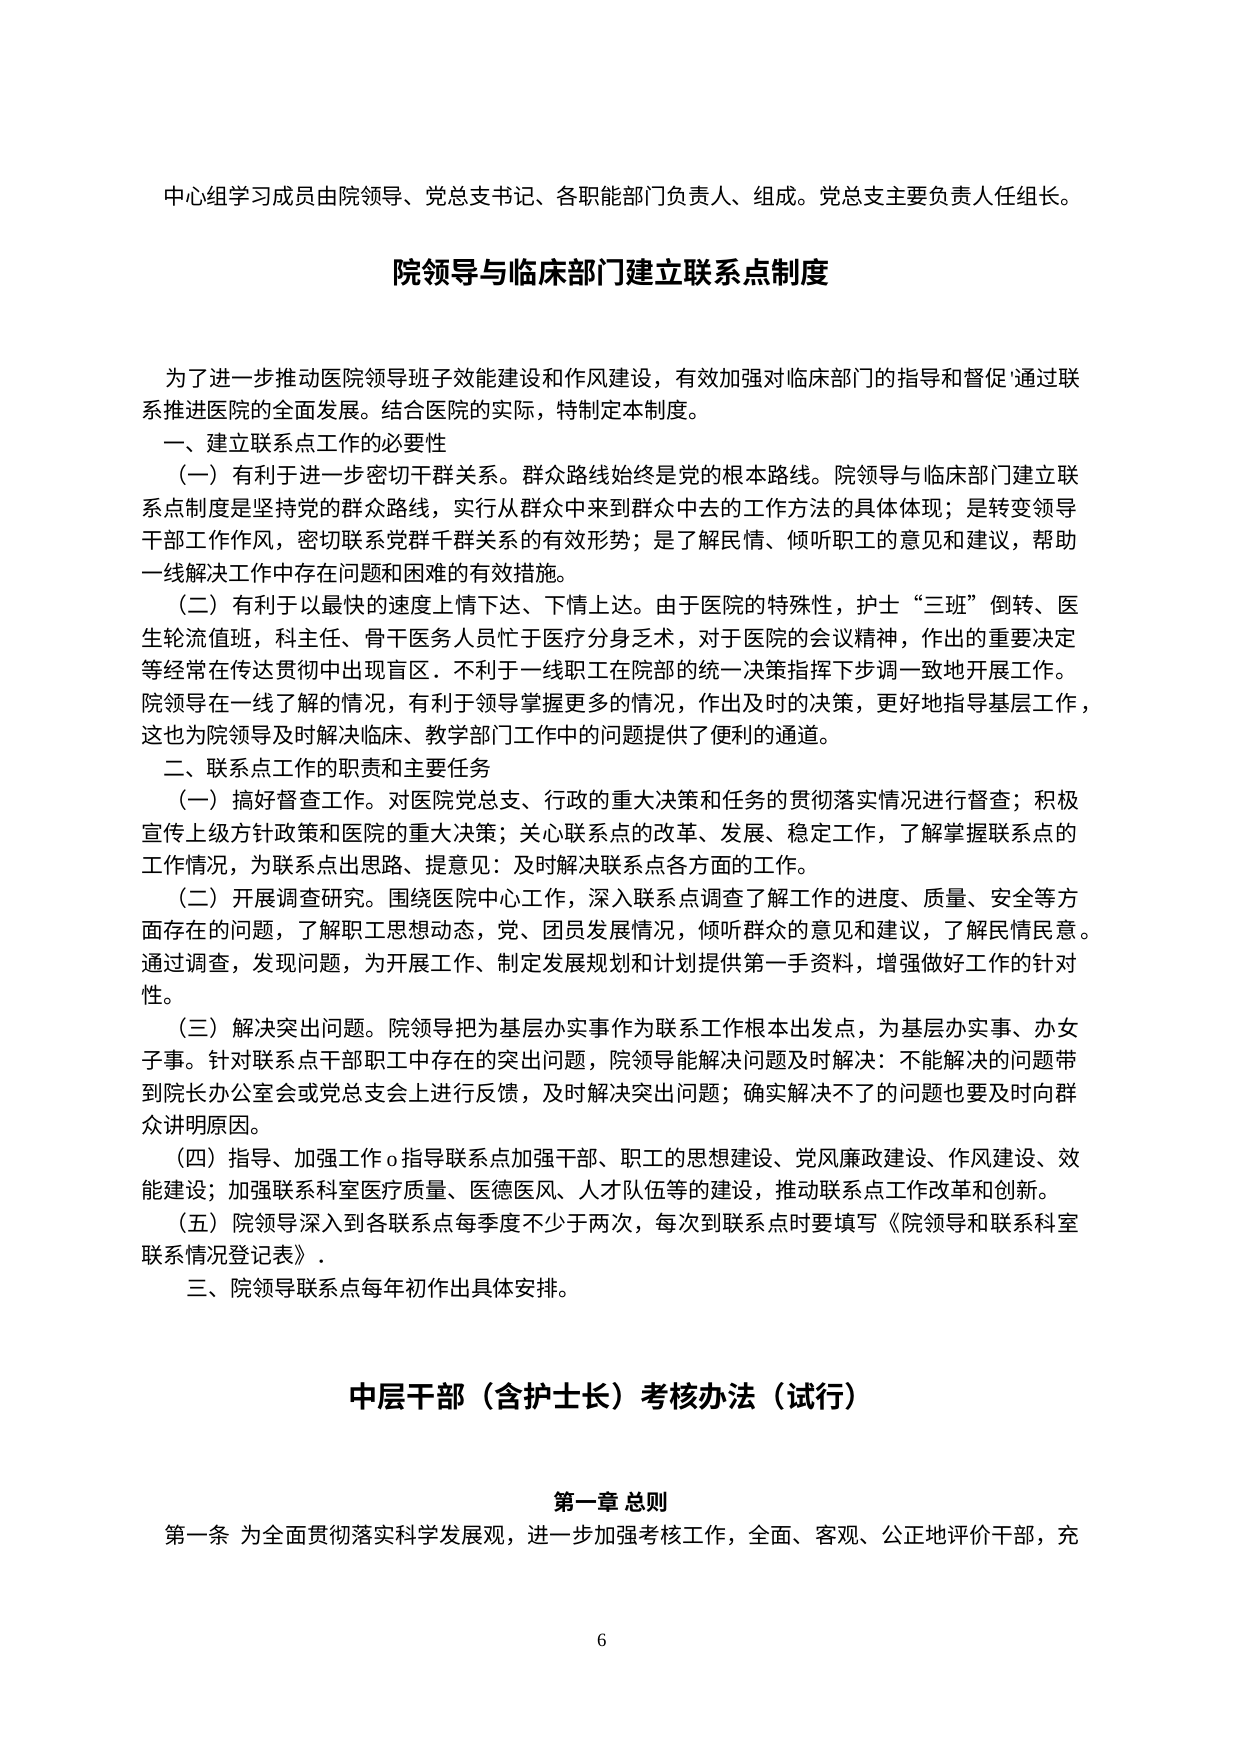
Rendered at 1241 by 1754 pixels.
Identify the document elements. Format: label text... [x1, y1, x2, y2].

subtitle 中层干部（含护士长）考核办法（试行） [141, 1362, 1081, 1427]
text 为了进一步推动医院领导班子效能建设和作风建设，有效加强对临床部门的指导和督促'通过联系推进医院的全面发展。结合医院的实际，特制定本制度。 [141, 360, 1081, 425]
text （一）搞好督查工作。对医院党总支、行政的重大决策和任务的贯彻落实情况进行督查；积极宣传上级方针政策和医院的重大决策；关心联系点的改革、发展、稳定工作，了解掌握联系点的工作情况，为联系点出思路、提意见：及时解决联系点各方面的工作。 [141, 783, 1081, 880]
text （二）开展调查研究。围绕医院中心工作，深入联系点调查了解工作的进度、质量、安全等方面存在的问题，了解职工思想动态，党、团员发展情况，倾听群众的意见和建议，了解民情民意。通过调查，发现问题，为开展工作、制定发展规划和计划提供第一手资料，增强做好工作的针对性。 [141, 880, 1081, 1010]
text 二、联系点工作的职责和主要任务 [141, 750, 1081, 783]
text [141, 1517, 1081, 1550]
text 一、建立联系点工作的必要性 [141, 425, 1081, 458]
text （五）院领导深入到各联系点每季度不少于两次，每次到联系点时要填写《院领导和联系科室联系情况登记表》． [141, 1205, 1081, 1270]
subtitle 院领导与临床部门建立联系点制度 [141, 238, 1081, 303]
text （一）有利于进一步密切干群关系。群众路线始终是党的根本路线。院领导与临床部门建立联系点制度是坚持党的群众路线，实行从群众中来到群众中去的工作方法的具体体现；是转变领导干部工作作风，密切联系党群千群关系的有效形势；是了解民情、倾听职工的意见和建议，帮助一线解决工作中存在问题和困难的有效措施。 [141, 458, 1081, 588]
text 第一章 总则 [141, 1485, 1081, 1517]
text （二）有利于以最快的速度上情下达、下情上达。由于医院的特殊性，护士“三班”倒转、医生轮流值班，科主任、骨干医务人员忙于医疗分身乏术，对于医院的会议精神，作出的重要决定等经常在传达贯彻中出现盲区．不利于一线职工在院部的统一决策指挥下步调一致地开展工作。院领导在一线了解的情况，有利于领导掌握更多的情况，作出及时的决策，更好地指导基层工作，这也为院领导及时解决临床、教学部门工作中的问题提供了便利的通道。 [141, 588, 1081, 750]
text 三、院领导联系点每年初作出具体安排。 [141, 1270, 1081, 1303]
text （三）解决突出问题。院领导把为基层办实事作为联系工作根本出发点，为基层办实事、办女子事。针对联系点干部职工中存在的突出问题，院领导能解决问题及时解决：不能解决的问题带到院长办公室会或党总支会上进行反馈，及时解决突出问题；确实解决不了的问题也要及时向群众讲明原因。 [141, 1010, 1081, 1140]
text 中心组学习成员由院领导、党总支书记、各职能部门负责人、组成。党总支主要负责人任组长。 [141, 178, 1081, 211]
text （四）指导、加强工作o指导联系点加强干部、职工的思想建设、党风廉政建设、作风建设、效能建设；加强联系科室医疗质量、医德医风、人才队伍等的建设，推动联系点工作改革和创新。 [141, 1140, 1081, 1205]
